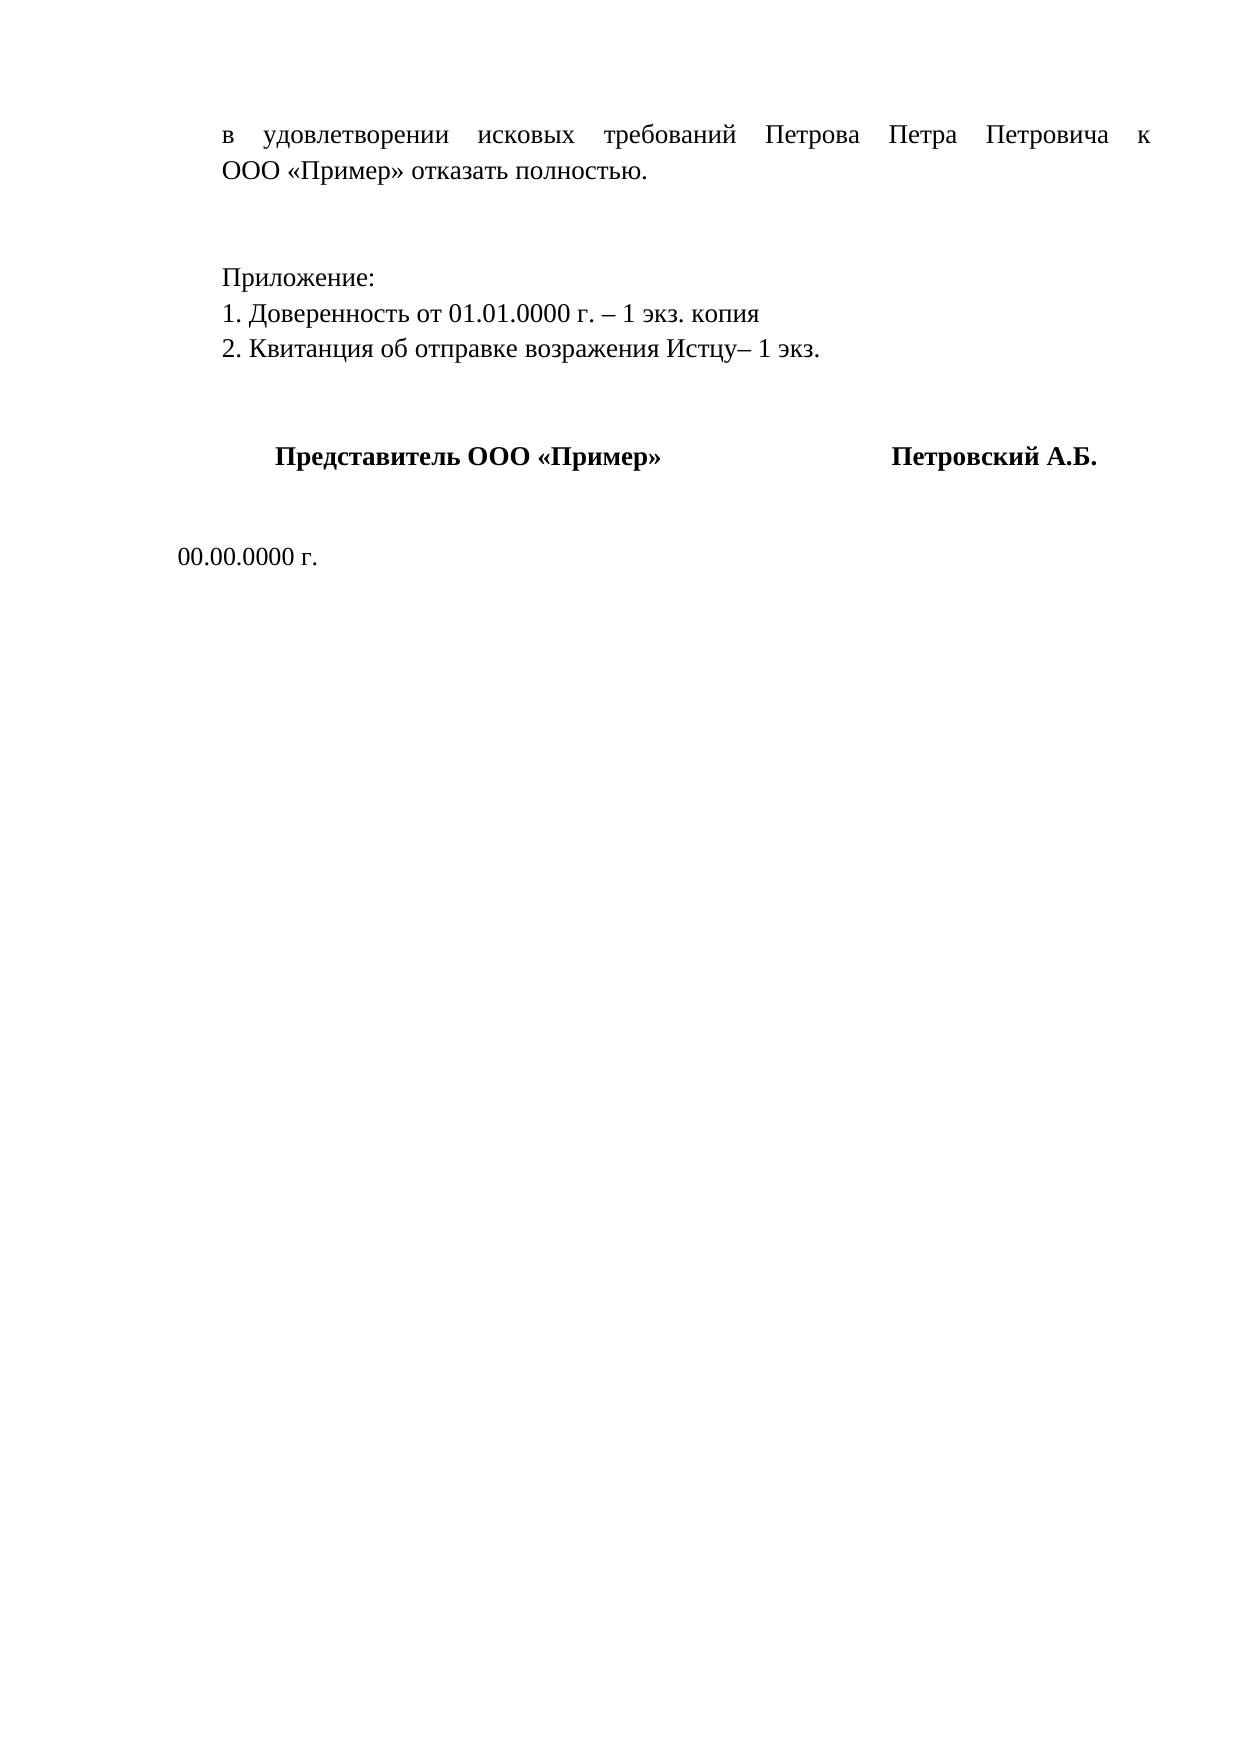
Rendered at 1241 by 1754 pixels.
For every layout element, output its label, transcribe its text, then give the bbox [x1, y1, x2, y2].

text 2. Квитанция об отправке возражения Истцу– 1 экз. [222, 332, 1152, 364]
text Приложение: [222, 261, 1152, 292]
text Представитель ООО «Пример» Петровский А.Б. [222, 440, 1152, 471]
text 1. Доверенность от 01.01.0000 г. – 1 экз. копия [222, 297, 1152, 328]
text 00.00.0000 г. [177, 541, 1152, 571]
text в удовлетворении исковых требований Петрова Петра Петровича к ООО «Пример» отказать полностью. [222, 118, 1152, 185]
